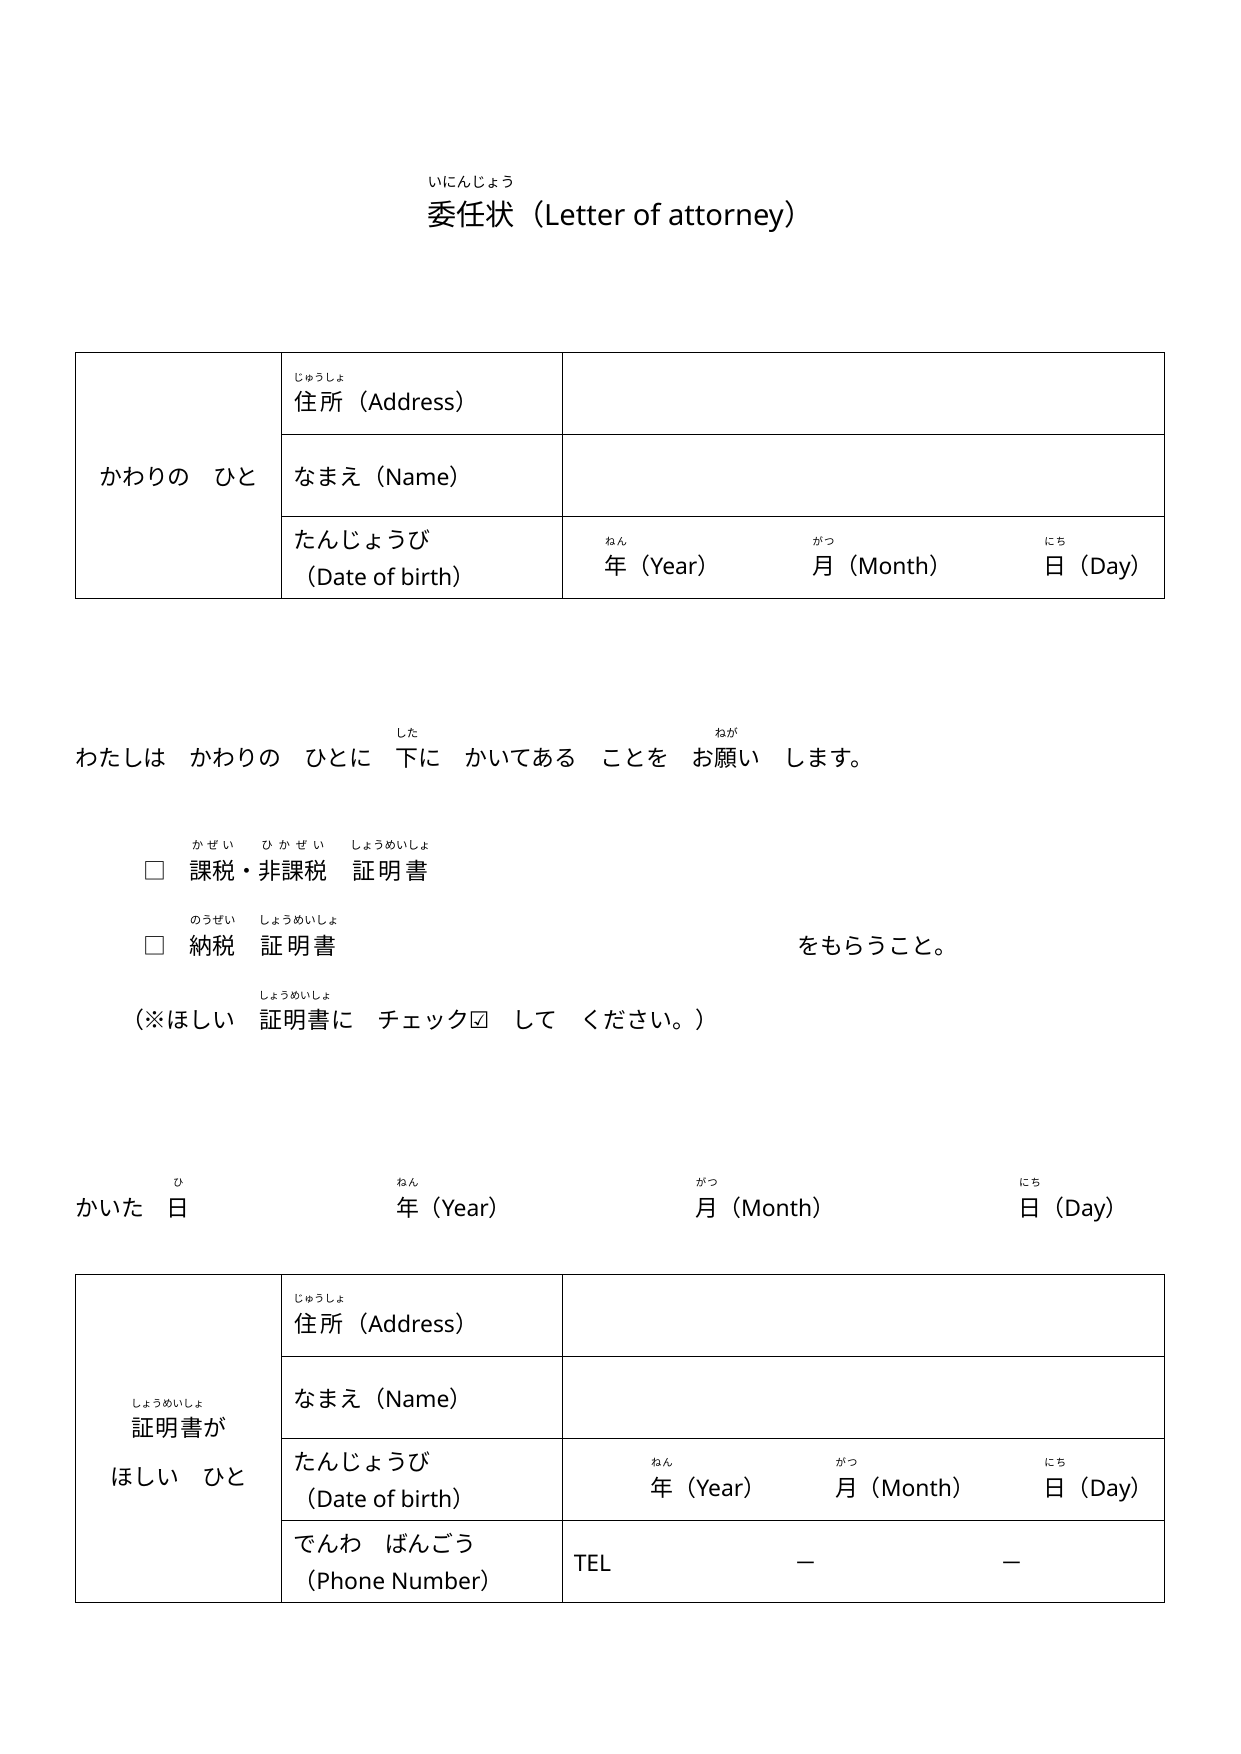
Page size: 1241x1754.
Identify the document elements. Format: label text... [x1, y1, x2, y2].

table_cell なまえ（Name） [282, 435, 562, 516]
text かいた （Year） （Month） （Day） [75, 1161, 1137, 1236]
table_header （Address） [282, 1275, 562, 1356]
text わたしは かわりの ひとに に かいてある ことを おい します。 [75, 711, 1165, 786]
table_cell （Year） （Month） （Day） [563, 1439, 1164, 1519]
table_cell （Year） （Month） （Day） [563, 517, 1164, 598]
table_cell なまえ（Name） [282, 1357, 562, 1438]
text □ ・ [75, 824, 1165, 899]
text （Letter of attorney） [75, 164, 1165, 239]
table_cell でんわ ばんごう （Phone Number） [282, 1521, 562, 1602]
table_header が ほしい ひと [76, 1275, 281, 1602]
table_header [563, 1275, 1164, 1356]
table_header （Address） [282, 353, 562, 434]
table_cell TEL － － [563, 1521, 1164, 1602]
text （※ほしい に チェック☑ して ください。） [75, 974, 1165, 1049]
table_cell [563, 1357, 1164, 1438]
table_cell [563, 435, 1164, 516]
table_cell たんじょうび （Date of birth） [282, 517, 562, 598]
table_header かわりの ひと [76, 353, 281, 598]
table_cell たんじょうび （Date of birth） [282, 1439, 562, 1519]
text □ をもらうこと。 [75, 899, 1165, 974]
table_header [563, 353, 1164, 434]
